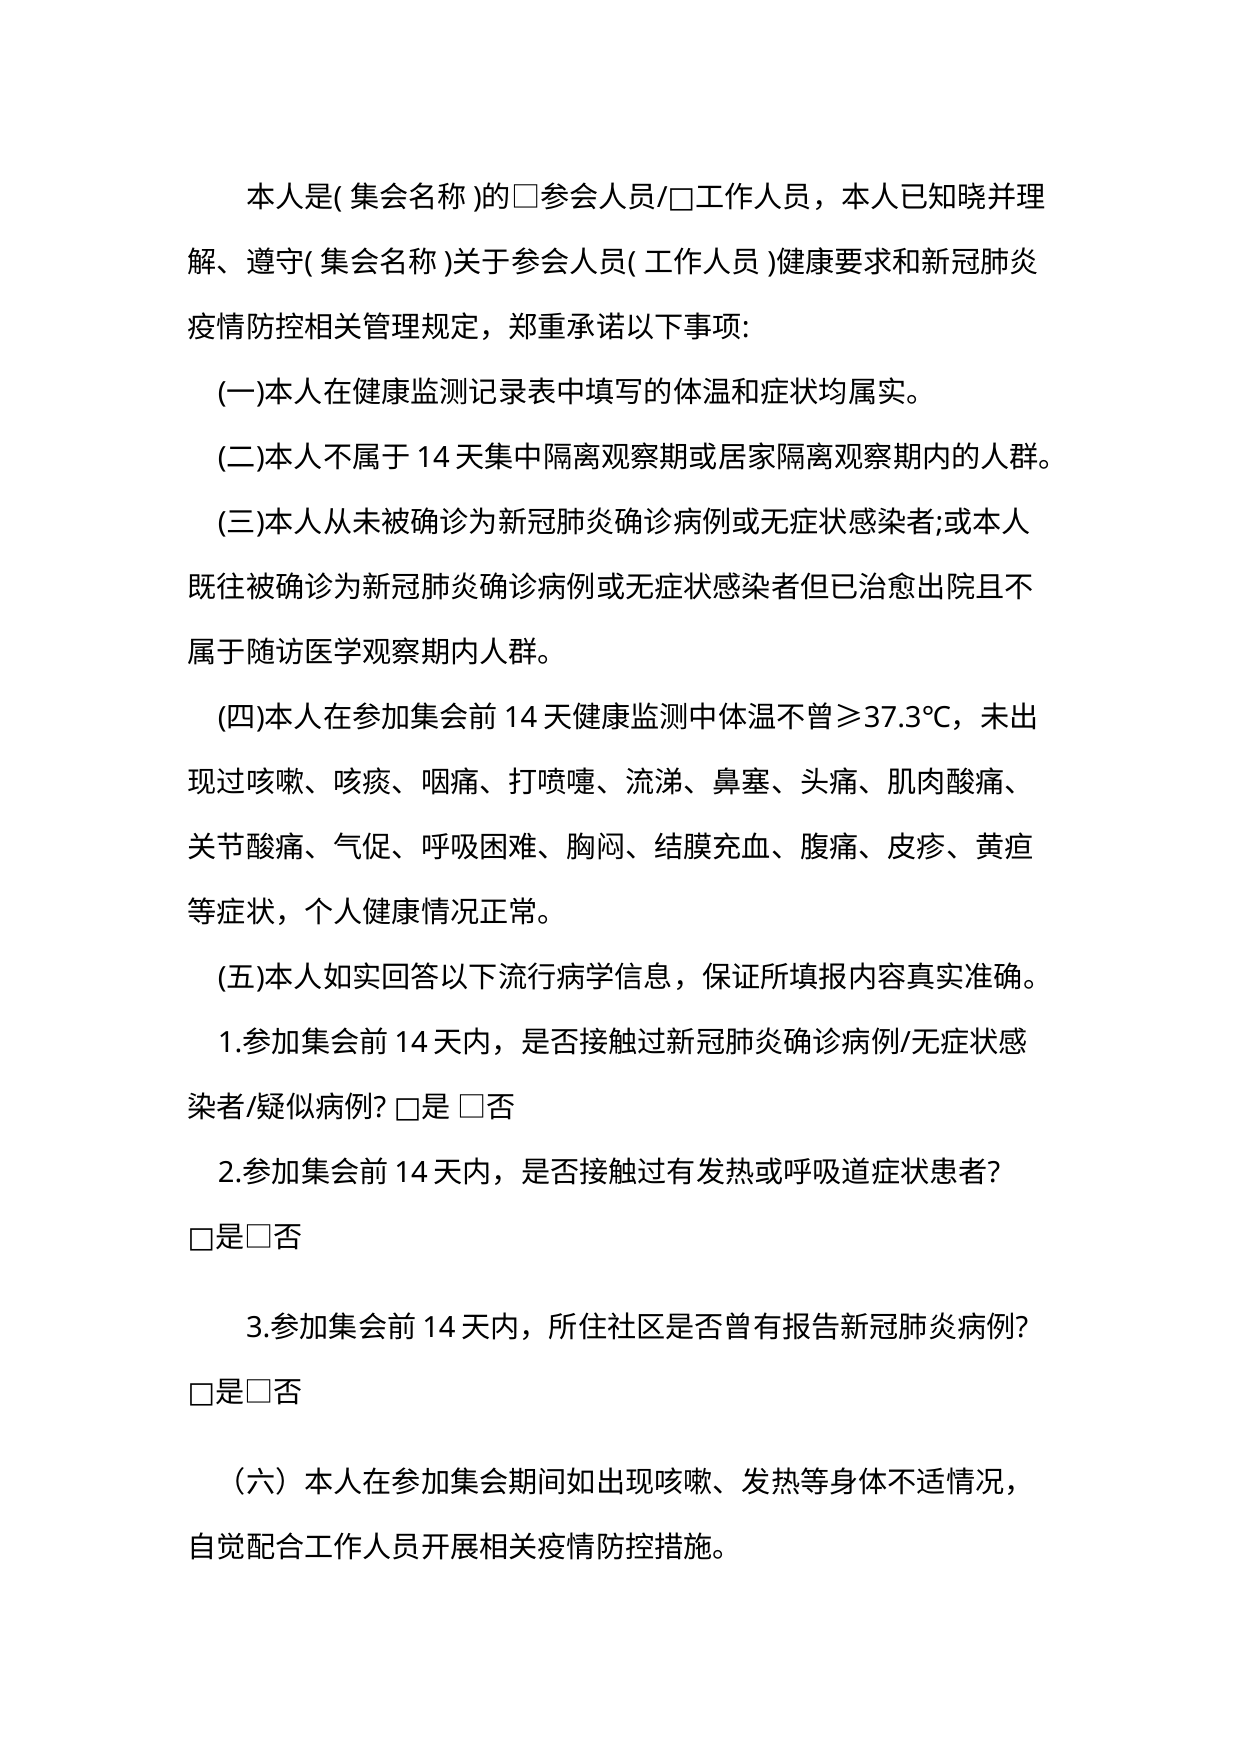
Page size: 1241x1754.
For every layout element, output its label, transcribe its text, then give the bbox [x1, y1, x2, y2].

text 本人是( 集会名称 )的□参会人员/□工作人员，本人已知晓并理解、遵守( 集会名称 )关于参会人员( 工作人员 )健康要求和新冠肺炎疫情防控相关管理规定，郑重承诺以下事项: (一)本人在健康监测记录表中填写的体温和症状均属实。 (二)本人不属于14天集中隔离观察期或居家隔离观察期内的人群。 (三)本人从未被确诊为新冠肺炎确诊病例或无症状感染者;或本人既往被确诊为新冠肺炎确诊病例或无症状感染者但已治愈出院且不属于随访医学观察期内人群。 (四)本人在参加集会前14天健康监测中体温不曾≥37.3℃，未出现过咳嗽、咳痰、咽痛、打喷嚏、流涕、鼻塞、头痛、肌肉酸痛、关节酸痛、气促、呼吸困难、胸闷、结膜充血、腹痛、皮疹、黄疸等症状，个人健康情况正常。 (五)本人如实回答以下流行病学信息，保证所填报内容真实准确。 1.参加集会前14天内，是否接触过新冠肺炎确诊病例/无症状感染者/疑似病例? □是 □否 2.参加集会前14天内，是否接触过有发热或呼吸道症状患者? □是□否 [187, 162, 1053, 1267]
text 3.参加集会前14天内，所住社区是否曾有报告新冠肺炎病例? □是□否 [187, 1292, 1053, 1422]
text （六）本人在参加集会期间如出现咳嗽、发热等身体不适情况，自觉配合工作人员开展相关疫情防控措施。 [187, 1447, 1053, 1577]
